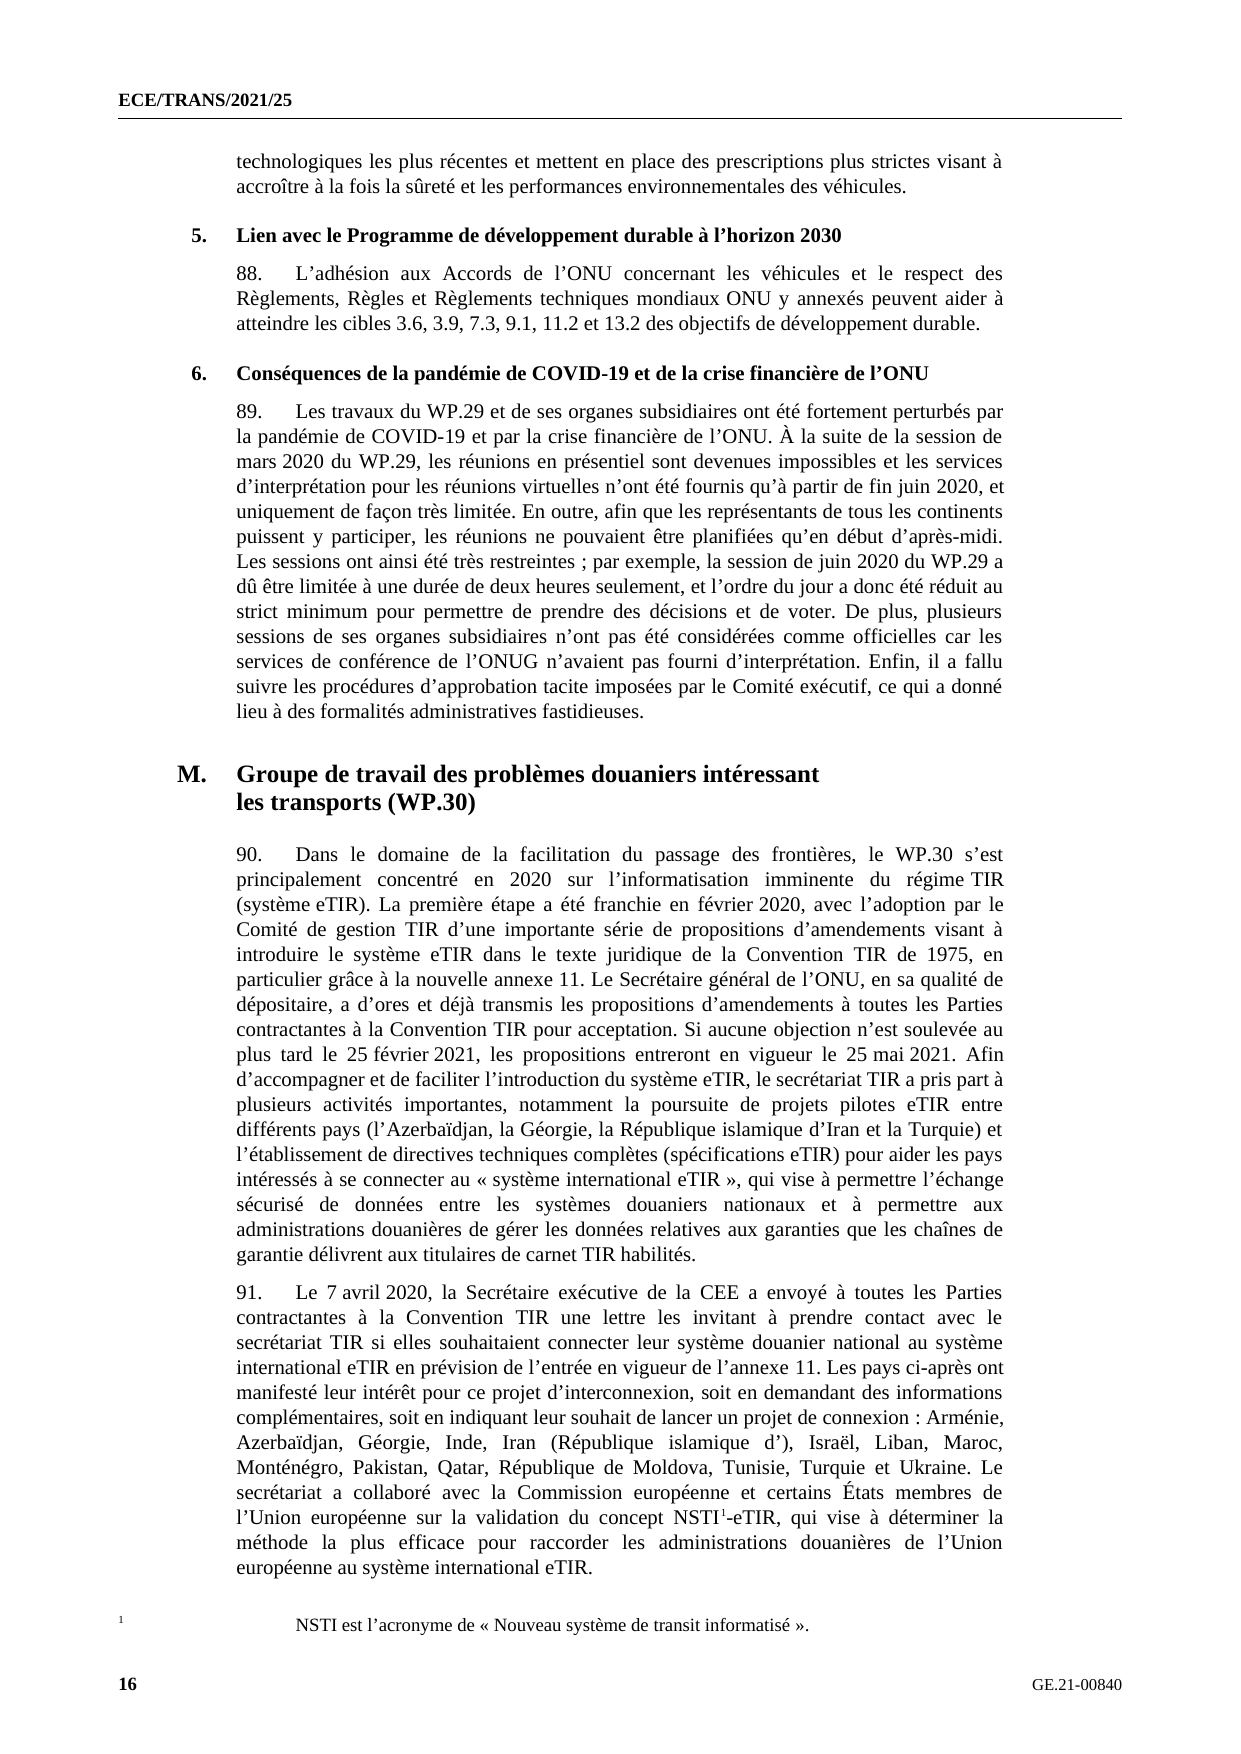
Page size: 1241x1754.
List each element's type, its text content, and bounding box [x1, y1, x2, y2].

text 89. Les travaux du WP.29 et de ses organes subsidiaires ont été fortement perturbés par la pandémie de COVID-19 et par la crise financière de l’ONU. À la suite de la session de mars 2020 du WP.29, les réunions en présentiel sont devenues impossibles et les services d’interprétation pour les réunions virtuelles n’ont été fournis qu’à partir de fin juin 2020, et uniquement de façon très limitée. En outre, afin que les représentants de tous les continents puissent y participer, les réunions ne pouvaient être planifiées qu’en début d’après-midi. Les sessions ont ainsi été très restreintes ; par exemple, la session de juin 2020 du WP.29 a dû être limitée à une durée de deux heures seulement, et l’ordre du jour a donc été réduit au strict minimum pour permettre de prendre des décisions et de voter. De plus, plusieurs sessions de ses organes subsidiaires n’ont pas été considérées comme officielles car les services de conférence de l’ONUG n’avaient pas fourni d’interprétation. Enfin, il a fallu suivre les procédures d’approbation tacite imposées par le Comité exécutif, ce qui a donné lieu à des formalités administratives fastidieuses. [236, 398, 1004, 723]
text 5. Lien avec le Programme de développement durable à l’horizon 2030 [118, 223, 1004, 248]
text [236, 148, 1004, 198]
text M. Groupe de travail des problèmes douaniers intéressant les transports (WP.30) [118, 760, 1004, 816]
text 6. Conséquences de la pandémie de COVID-19 et de la crise financière de l’ONU [118, 360, 1004, 385]
text 91. Le 7 avril 2020, la Secrétaire exécutive de la CEE a envoyé à toutes les Parties contractantes à la Convention TIR une lettre les invitant à prendre contact avec le secrétariat TIR si elles souhaitaient connecter leur système douanier national au système international eTIR en prévision de l’entrée en vigueur de l’annexe 11. Les pays ci-après ont manifesté leur intérêt pour ce projet d’interconnexion, soit en demandant des informations complémentaires, soit en indiquant leur souhait de lancer un projet de connexion : Arménie, Azerbaïdjan, Géorgie, Inde, Iran (République islamique d’), Israël, Liban, Maroc, Monténégro, Pakistan, Qatar, République de Moldova, Tunisie, Turquie et Ukraine. Le secrétariat a collaboré avec la Commission européenne et certains États membres de l’Union européenne sur la validation du concept NSTI-eTIR, qui vise à déterminer la méthode la plus efficace pour raccorder les administrations douanières de l’Union européenne au système international eTIR. [236, 1279, 1004, 1579]
text 90. Dans le domaine de la facilitation du passage des frontières, le WP.30 s’est principalement concentré en 2020 sur l’informatisation imminente du régime TIR (système eTIR). La première étape a été franchie en février 2020, avec l’adoption par le Comité de gestion TIR d’une importante série de propositions d’amendements visant à introduire le système eTIR dans le texte juridique de la Convention TIR de 1975, en particulier grâce à la nouvelle annexe 11. Le Secrétaire général de l’ONU, en sa qualité de dépositaire, a d’ores et déjà transmis les propositions d’amendements à toutes les Parties contractantes à la Convention TIR pour acceptation. Si aucune objection n’est soulevée au plus tard le 25 février 2021, les propositions entreront en vigueur le 25 mai 2021. Afin d’accompagner et de faciliter l’introduction du système eTIR, le secrétariat TIR a pris part à plusieurs activités importantes, notamment la poursuite de projets pilotes eTIR entre différents pays (l’Azerbaïdjan, la Géorgie, la République islamique d’Iran et la Turquie) et l’établissement de directives techniques complètes (spécifications eTIR) pour aider les pays intéressés à se connecter au « système international eTIR », qui vise à permettre l’échange sécurisé de données entre les systèmes douaniers nationaux et à permettre aux administrations douanières de gérer les données relatives aux garanties que les chaînes de garantie délivrent aux titulaires de carnet TIR habilités. [236, 841, 1004, 1266]
text 88. L’adhésion aux Accords de l’ONU concernant les véhicules et le respect des Règlements, Règles et Règlements techniques mondiaux ONU y annexés peuvent aider à atteindre les cibles 3.6, 3.9, 7.3, 9.1, 11.2 et 13.2 des objectifs de développement durable. [236, 260, 1004, 335]
